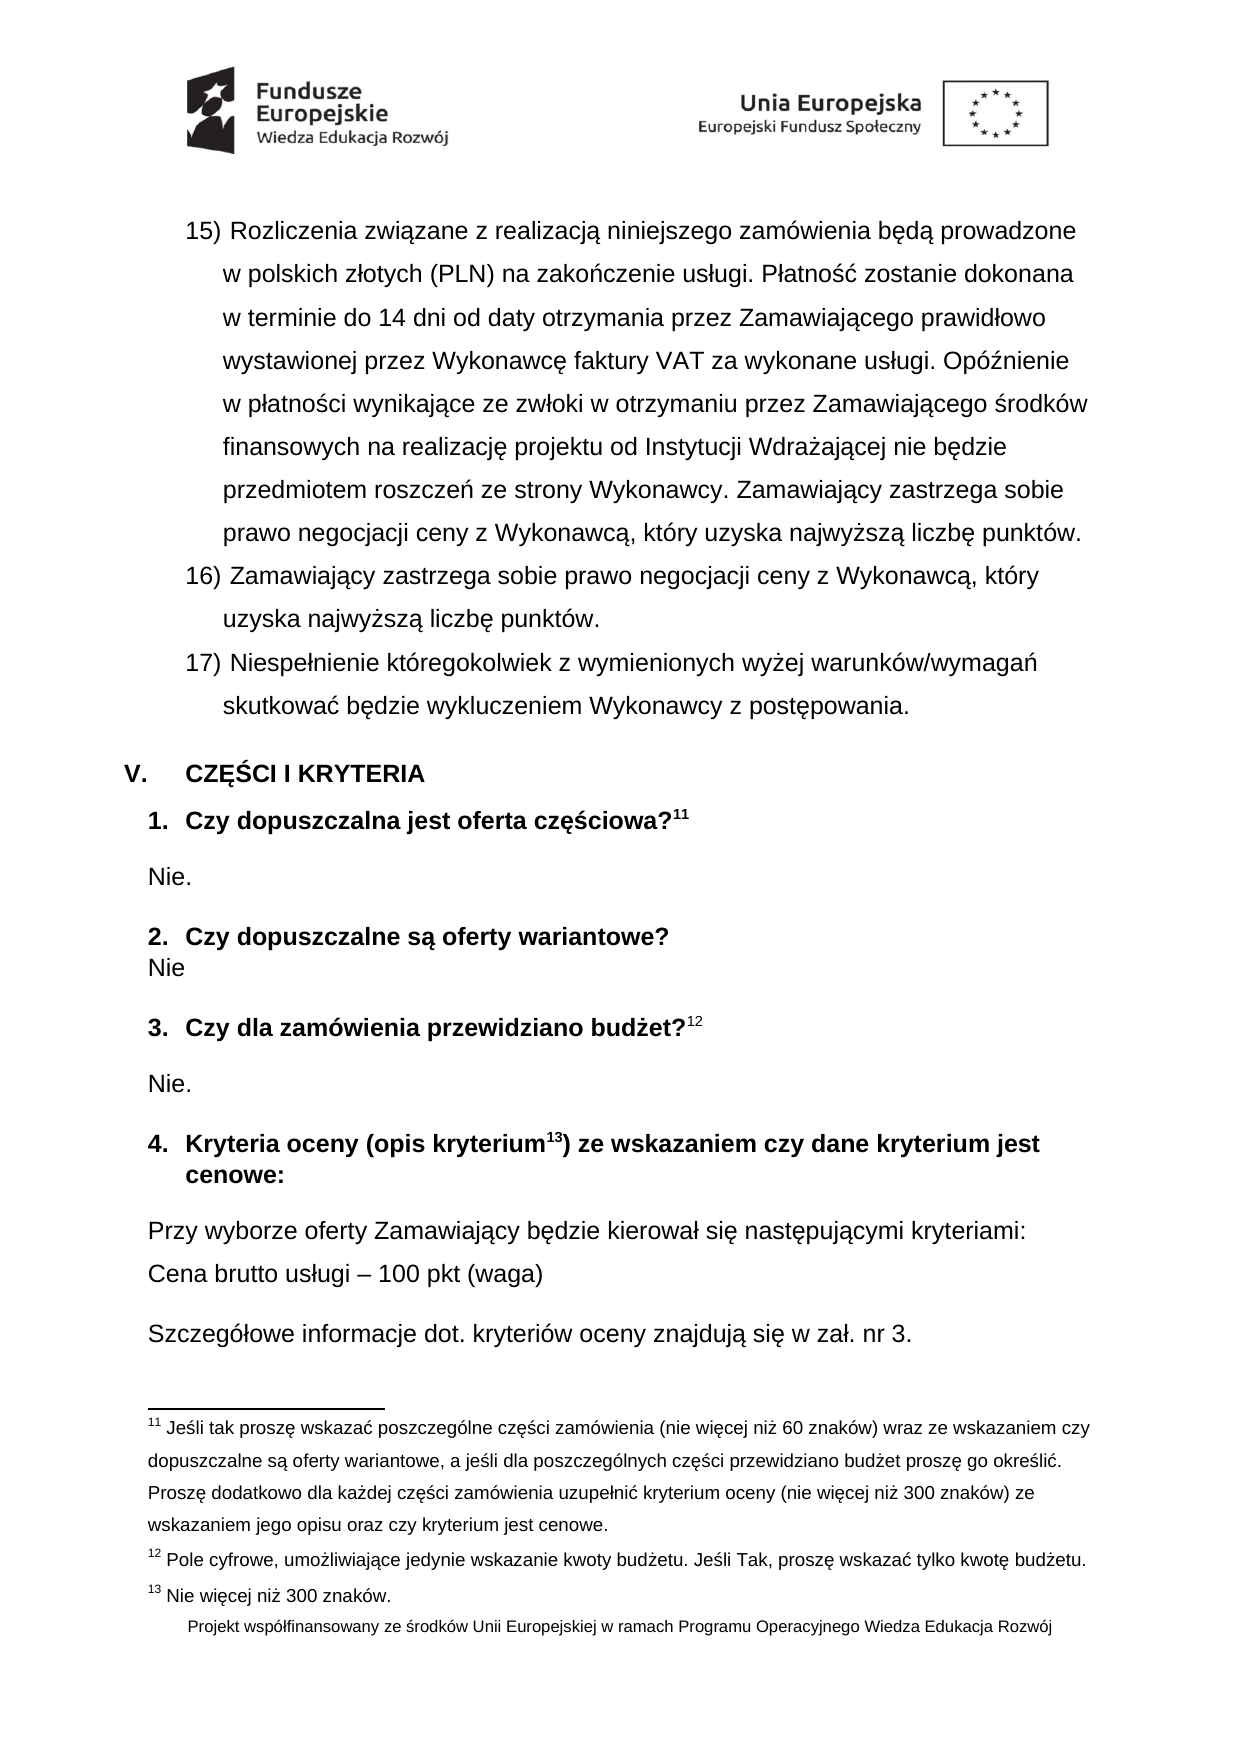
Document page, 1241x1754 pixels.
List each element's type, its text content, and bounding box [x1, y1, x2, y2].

subtitle Czy dopuszczalna jest oferta częściowa? [148, 806, 1093, 835]
list Zamawiający zastrzega sobie prawo negocjacji ceny z Wykonawcą, który uzyska najwyższą liczbę punktów. [185, 561, 1093, 633]
subtitle Czy dopuszczalne są oferty wariantowe? [148, 922, 1093, 951]
text Nie. [148, 862, 1093, 891]
list Niespełnienie któregokolwiek z wymienionych wyżej warunków/wymagań skutkować będzie wykluczeniem Wykonawcy z postępowania. [185, 647, 1093, 719]
list Rozliczenia związane z realizacją niniejszego zamówienia będą prowadzone w polskich złotych (PLN) na zakończenie usługi. Płatność zostanie dokonana w terminie do 14 dni od daty otrzymania przez Zamawiającego prawidłowo wystawionej przez Wykonawcę faktury VAT za wykonane usługi. Opóźnienie w płatności wynikające ze zwłoki w otrzymaniu przez Zamawiającego środków finansowych na realizację projektu od Instytucji Wdrażającej nie będzie przedmiotem roszczeń ze strony Wykonawcy. Zamawiający zastrzega sobie prawo negocjacji ceny z Wykonawcą, który uzyska najwyższą liczbę punktów. [185, 216, 1093, 547]
subtitle Kryteria oceny (opis kryterium) ze wskazaniem czy dane kryterium jest cenowe: [148, 1128, 1093, 1188]
text Cena brutto usługi – 100 pkt (waga) [148, 1259, 1093, 1287]
text Nie. [148, 1069, 1093, 1097]
text Przy wyborze oferty Zamawiający będzie kierował się następującymi kryteriami: [148, 1216, 1093, 1244]
text Nie [148, 953, 1093, 982]
subtitle CZĘŚCI I KRYTERIA [148, 759, 1093, 787]
subtitle Czy dla zamówienia przewidziano budżet? [148, 1013, 1093, 1041]
picture [163, 44, 1077, 174]
text Szczegółowe informacje dot. kryteriów oceny znajdują się w zał. nr 3. [148, 1318, 1093, 1347]
